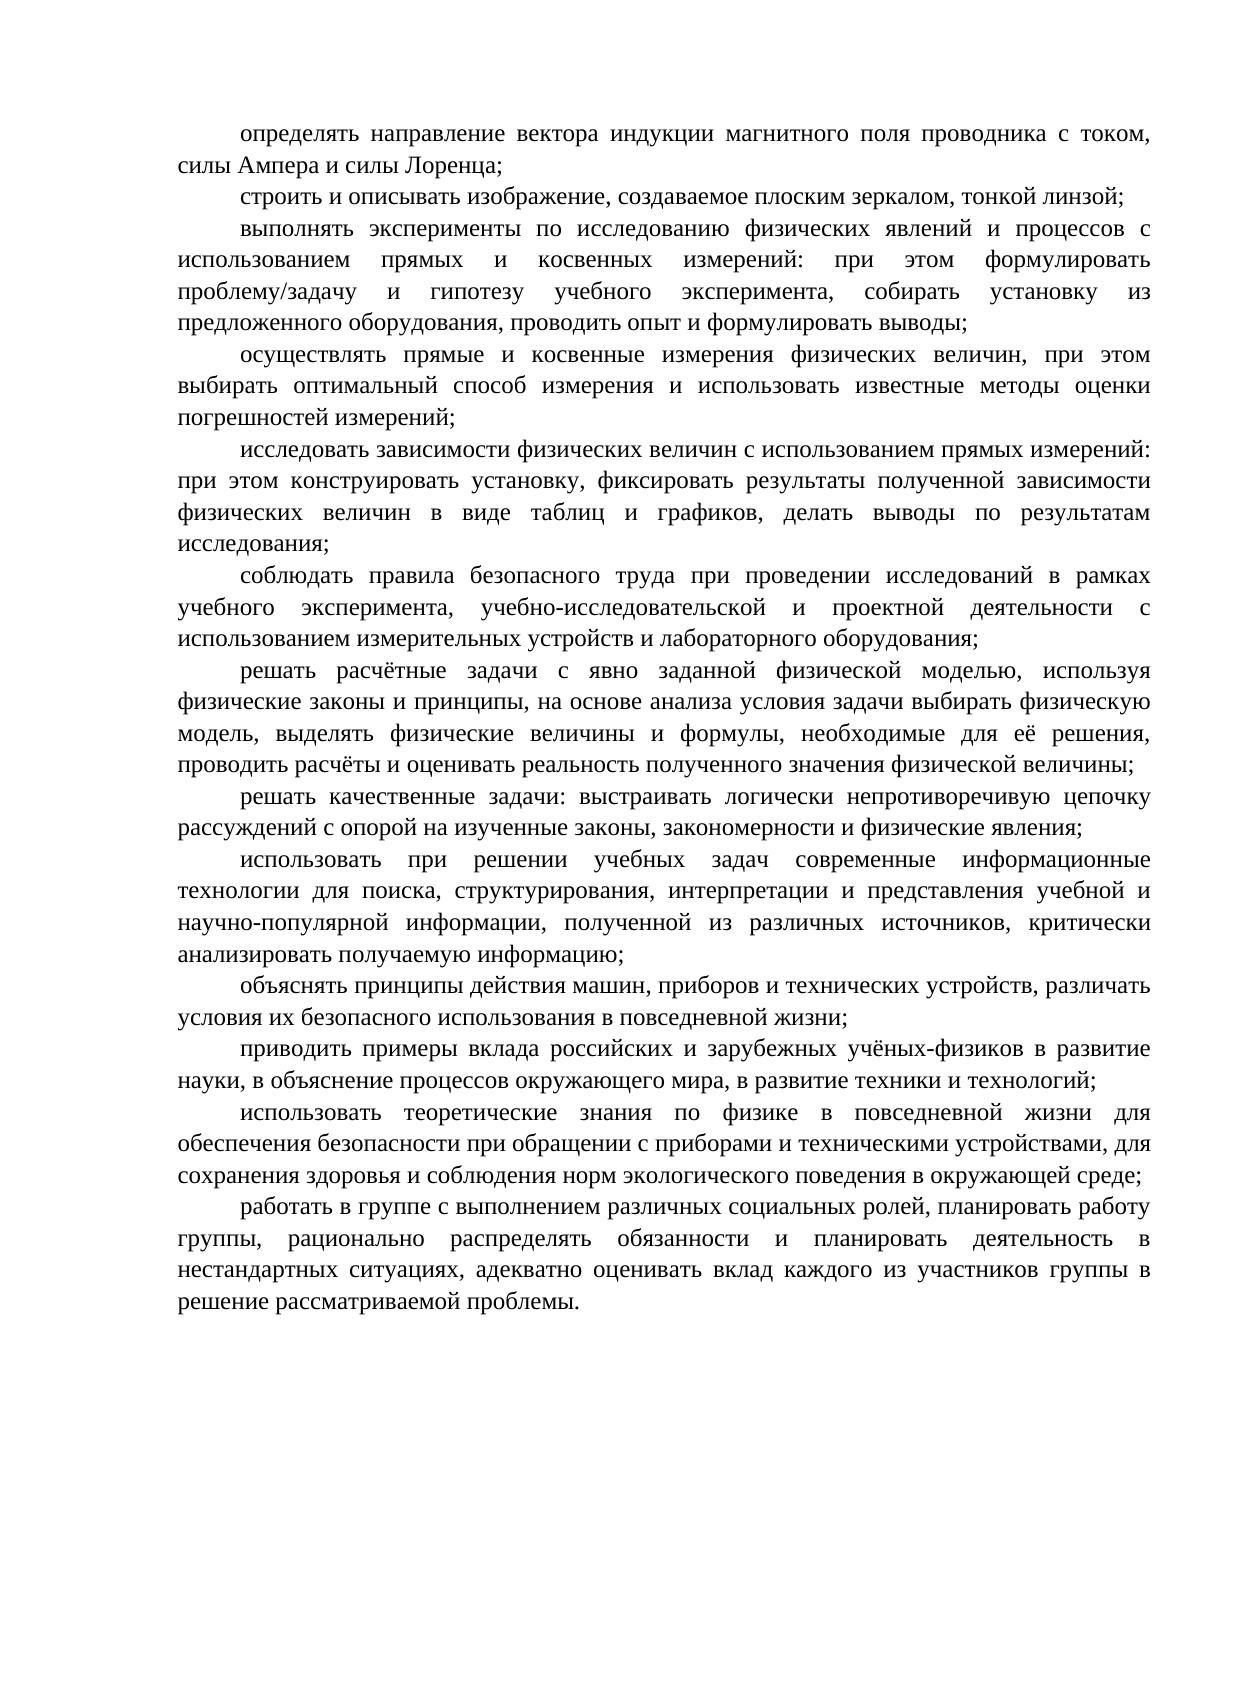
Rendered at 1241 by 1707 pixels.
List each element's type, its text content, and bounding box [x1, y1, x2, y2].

text решать качественные задачи: выстраивать логически непротиворечивую цепочку рассуждений с опорой на изученные законы, закономерности и физические явления; [177, 781, 1152, 841]
text осуществлять прямые и косвенные измерения физических величин, при этом выбирать оптимальный способ измерения и использовать известные методы оценки погрешностей измерений; [177, 339, 1152, 431]
text решать расчётные задачи с явно заданной физической моделью, используя физические законы и принципы, на основе анализа условия задачи выбирать физическую модель, выделять физические величины и формулы, необходимые для её решения, проводить расчёты и оценивать реальность полученного значения физической величины; [177, 655, 1152, 778]
text объяснять принципы действия машин, приборов и технических устройств, различать условия их безопасного использования в повседневной жизни; [177, 970, 1152, 1031]
text строить и описывать изображение, создаваемое плоским зеркалом, тонкой линзой; [177, 181, 1152, 210]
text определять направление вектора индукции магнитного поля проводника с током, силы Ампера и силы Лоренца; [177, 118, 1152, 178]
text соблюдать правила безопасного труда при проведении исследований в рамках учебного эксперимента, учебно-исследовательской и проектной деятельности с использованием измерительных устройств и лабораторного оборудования; [177, 560, 1152, 652]
text использовать теоретические знания по физике в повседневной жизни для обеспечения безопасности при обращении с приборами и техническими устройствами, для сохранения здоровья и соблюдения норм экологического поведения в окружающей среде; [177, 1097, 1152, 1188]
text работать в группе с выполнением различных социальных ролей, планировать работу группы, рационально распределять обязанности и планировать деятельность в нестандартных ситуациях, адекватно оценивать вклад каждого из участников группы в решение рассматриваемой проблемы. [177, 1191, 1152, 1315]
text исследовать зависимости физических величин с использованием прямых измерений: при этом конструировать установку, фиксировать результаты полученной зависимости физических величин в виде таблиц и графиков, делать выводы по результатам исследования; [177, 434, 1152, 557]
text использовать при решении учебных задач современные информационные технологии для поиска, структурирования, интерпретации и представления учебной и научно-популярной информации, полученной из различных источников, критически анализировать получаемую информацию; [177, 844, 1152, 967]
text приводить примеры вклада российских и зарубежных учёных-физиков в развитие науки, в объяснение процессов окружающего мира, в развитие техники и технологий; [177, 1033, 1152, 1094]
text выполнять эксперименты по исследованию физических явлений и процессов с использованием прямых и косвенных измерений: при этом формулировать проблему/задачу и гипотезу учебного эксперимента, собирать установку из предложенного оборудования, проводить опыт и формулировать выводы; [177, 213, 1152, 336]
